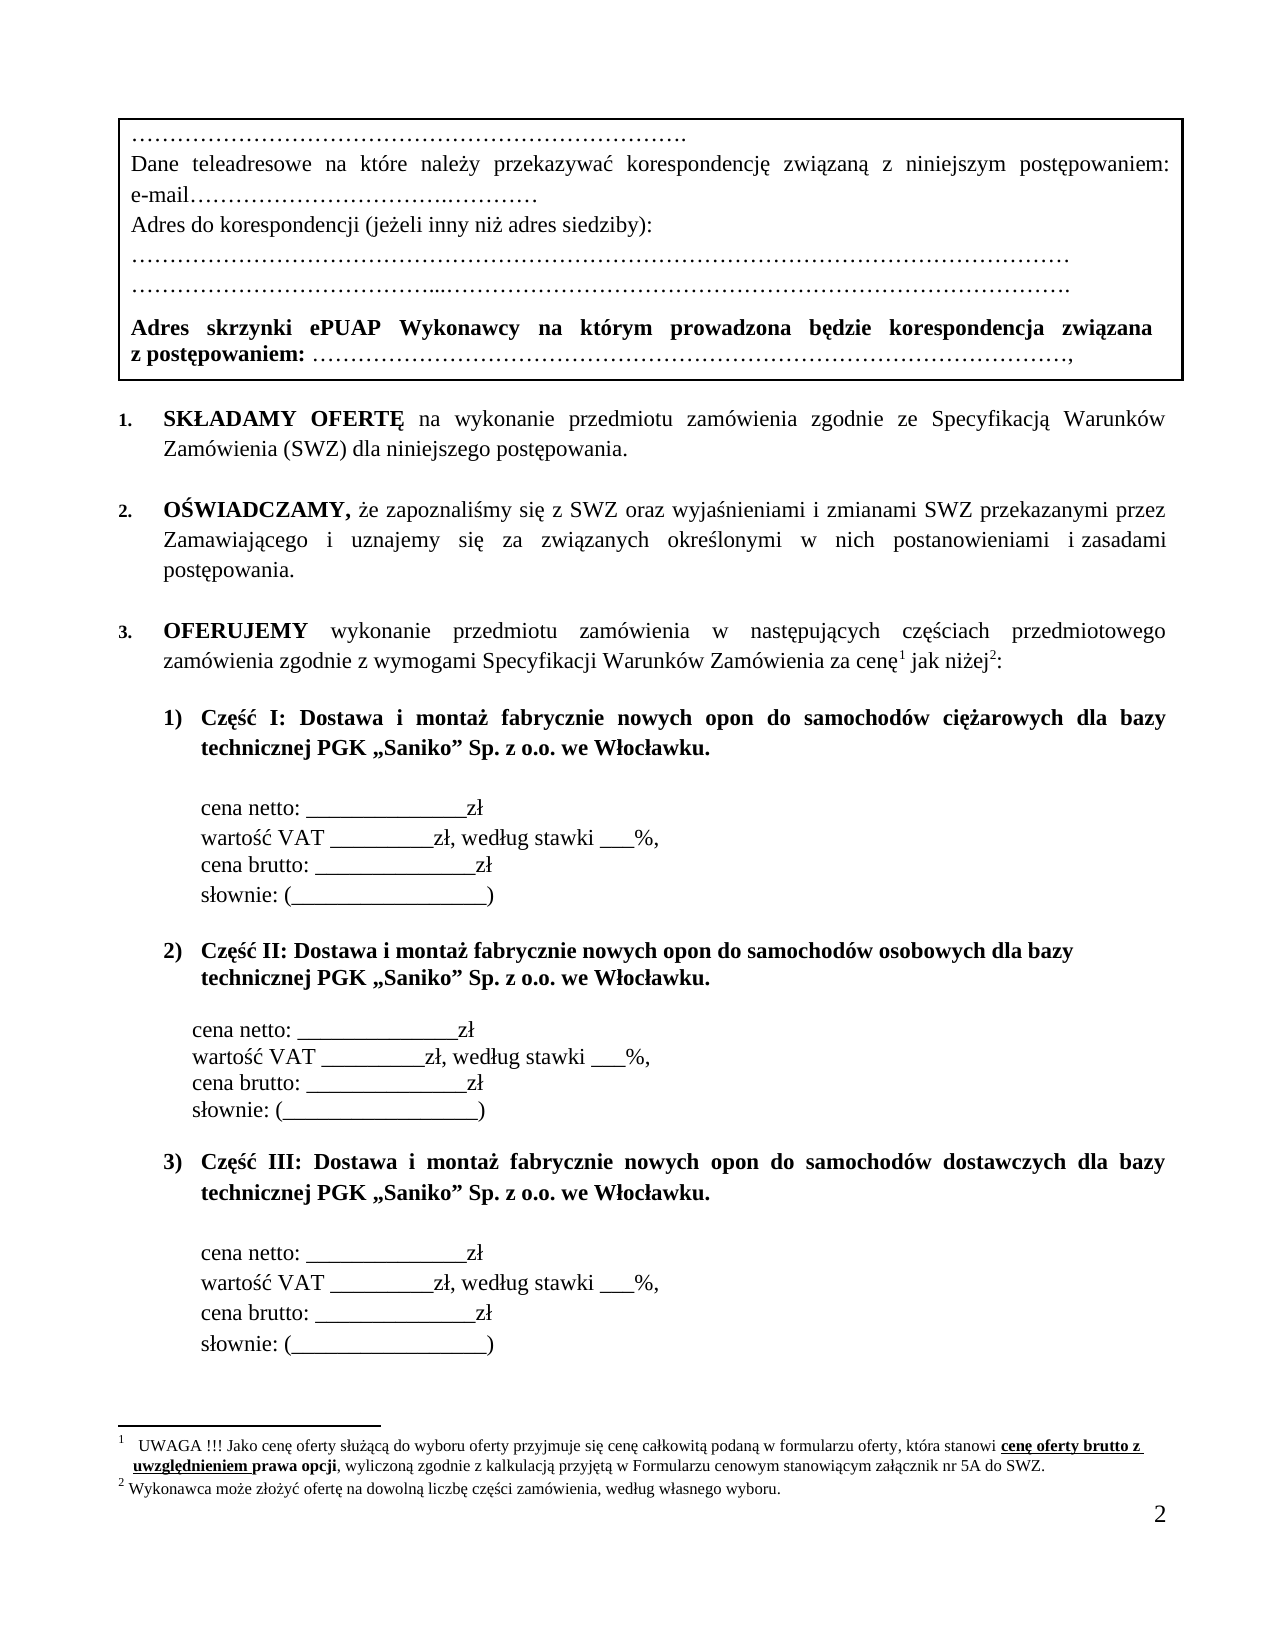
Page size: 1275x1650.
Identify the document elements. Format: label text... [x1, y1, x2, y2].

text cena netto: ______________zł [127, 794, 1167, 821]
text cena brutto: ______________zł [118, 1069, 1167, 1096]
text wartość VAT _________zł, według stawki ___%, [192, 1043, 1167, 1069]
text cena brutto: ______________zł [127, 851, 1167, 877]
list słownie: (_________________) [201, 1329, 1167, 1356]
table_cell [120, 120, 1181, 379]
list wartość VAT _________zł, według stawki ___%, [201, 824, 1167, 851]
list OFERUJEMY wykonanie przedmiotu zamówienia w następujących częściach przedmiotowego zamówienia zgodnie z wymogami Specyfikacji Warunków Zamówienia za cenę jak niżej: [118, 617, 1167, 673]
list wartość VAT _________zł, według stawki ___%, [201, 1269, 1167, 1296]
list cena netto: ______________zł [201, 1239, 1167, 1265]
list OŚWIADCZAMY, że zapoznaliśmy się z SWZ oraz wyjaśnieniami i zmianami SWZ przekazanymi przez Zamawiającego i uznajemy się za związanych określonymi w nich postanowieniami i zasadami postępowania. [118, 496, 1167, 583]
list cena brutto: ______________zł [201, 1299, 1167, 1326]
list Część III: Dostawa i montaż fabrycznie nowych opon do samochodów dostawczych dla bazy technicznej PGK „Saniko” Sp. z o.o. we Włocławku. [163, 1148, 1167, 1205]
list Część I: Dostawa i montaż fabrycznie nowych opon do samochodów ciężarowych dla bazy technicznej PGK „Saniko” Sp. z o.o. we Włocławku. [163, 703, 1167, 760]
text słownie: (_________________) [118, 1096, 1167, 1122]
list Część II: Dostawa i montaż fabrycznie nowych opon do samochodów osobowych dla bazy technicznej PGK „Saniko” Sp. z o.o. we Włocławku. [163, 937, 1167, 990]
text słownie: (_________________) [127, 881, 1167, 907]
list SKŁADAMY OFERTĘ na wykonanie przedmiotu zamówienia zgodnie ze Specyfikacją Warunków Zamówienia (SWZ) dla niniejszego postępowania. [118, 405, 1167, 462]
text cena netto: ______________zł [118, 1017, 1167, 1043]
